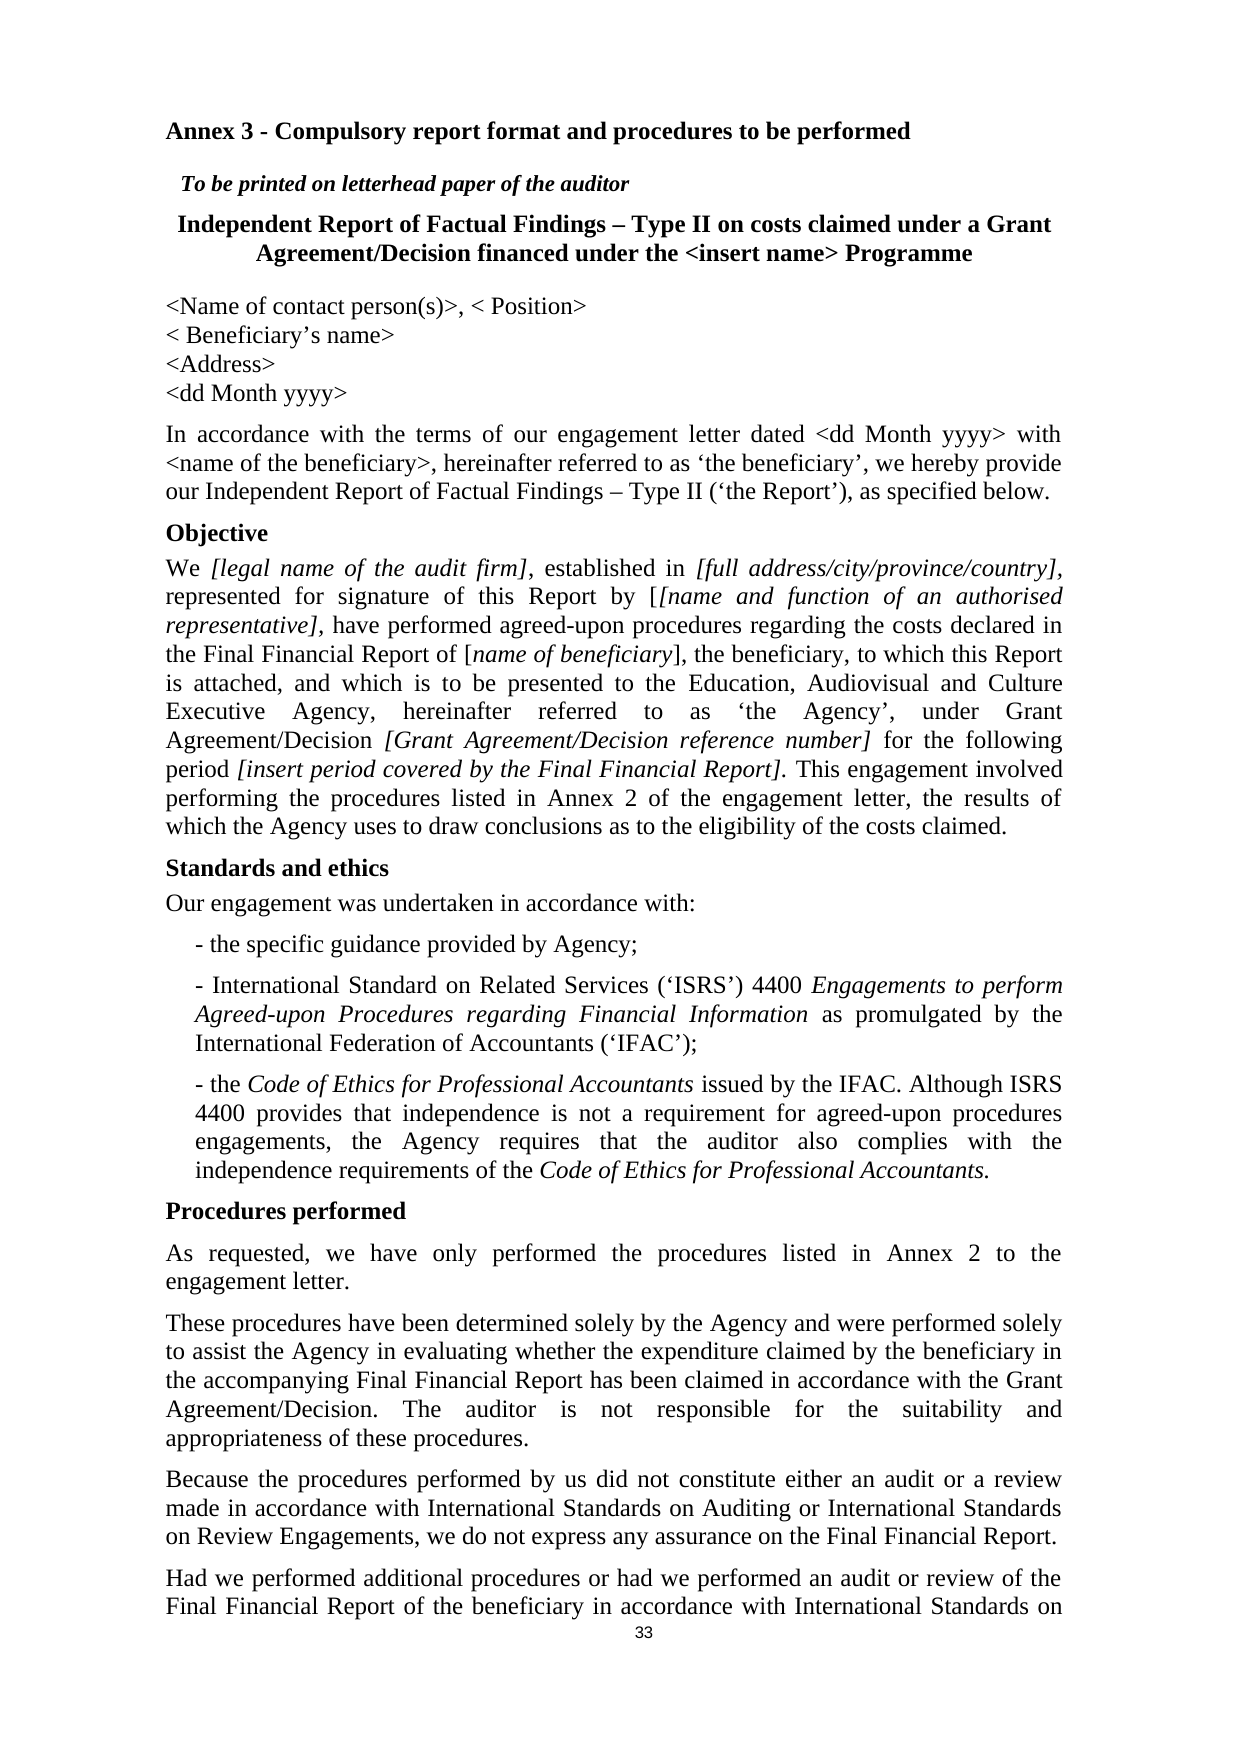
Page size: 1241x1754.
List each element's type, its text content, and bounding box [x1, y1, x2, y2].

text In accordance with the terms of our engagement letter dated <dd Month yyyy> with <name of the beneficiary>, hereinafter referred to as ‘the beneficiary’, we hereby provide our Independent Report of Factual Findings – Type II (‘the Report’), as specified below. [165, 419, 1063, 505]
text Our engagement was undertaken in accordance with: [165, 888, 1063, 916]
text - the specific guidance provided by Agency; [195, 929, 1063, 958]
text Because the procedures performed by us did not constitute either an audit or a review made in accordance with International Standards on Auditing or International Standards on Review Engagements, we do not express any assurance on the Final Financial Report. [165, 1464, 1063, 1550]
text These procedures have been determined solely by the Agency and were performed solely to assist the Agency in evaluating whether the expenditure claimed by the beneficiary in the accompanying Final Financial Report has been claimed in accordance with the Grant Agreement/Decision. The auditor is not responsible for the suitability and appropriateness of these procedures. [165, 1308, 1063, 1451]
text <Address> [165, 349, 1063, 378]
text <Name of contact person(s)>, < Position> [165, 291, 1063, 320]
subtitle Annex 3 - Compulsory report format and procedures to be performed [165, 116, 1063, 145]
text <dd Month yyyy> [165, 378, 1063, 406]
text Procedures performed [165, 1196, 1063, 1225]
text As requested, we have only performed the procedures listed in Annex 2 to the engagement letter. [165, 1238, 1063, 1295]
text Objective [165, 518, 1063, 546]
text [165, 1563, 1063, 1620]
text - the Code of Ethics for Professional Accountants issued by the IFAC. Although ISRS 4400 provides that independence is not a requirement for agreed-upon procedures engagements, the Agency requires that the auditor also complies with the independence requirements of the Code of Ethics for Professional Accountants. [195, 1069, 1063, 1184]
text Standards and ethics [165, 853, 1063, 881]
text We [legal name of the audit firm], established in [full address/city/province/country], represented for signature of this Report by [[name and function of an authorised representative], have performed agreed-upon procedures regarding the costs declared in the Final Financial Report of [name of beneficiary], the beneficiary, to which this Report is attached, and which is to be presented to the Education, Audiovisual and Culture Executive Agency, hereinafter referred to as ‘the Agency’, under Grant Agreement/Decision [Grant Agreement/Decision reference number] for the following period [insert period covered by the Final Financial Report]. This engagement involved performing the procedures listed in Annex 2 of the engagement letter, the results of which the Agency uses to draw conclusions as to the eligibility of the costs claimed. [165, 553, 1063, 840]
text To be printed on letterhead paper of the auditor [180, 170, 1063, 196]
text - International Standard on Related Services (‘ISRS’) 4400 Engagements to perform Agreed-upon Procedures regarding Financial Information as promulgated by the International Federation of Accountants (‘IFAC’); [195, 970, 1063, 1056]
text < Beneficiary’s name> [165, 320, 1063, 349]
text Independent Report of Factual Findings – Type II on costs claimed under a Grant Agreement/Decision financed under the <insert name> Programme [165, 209, 1063, 266]
